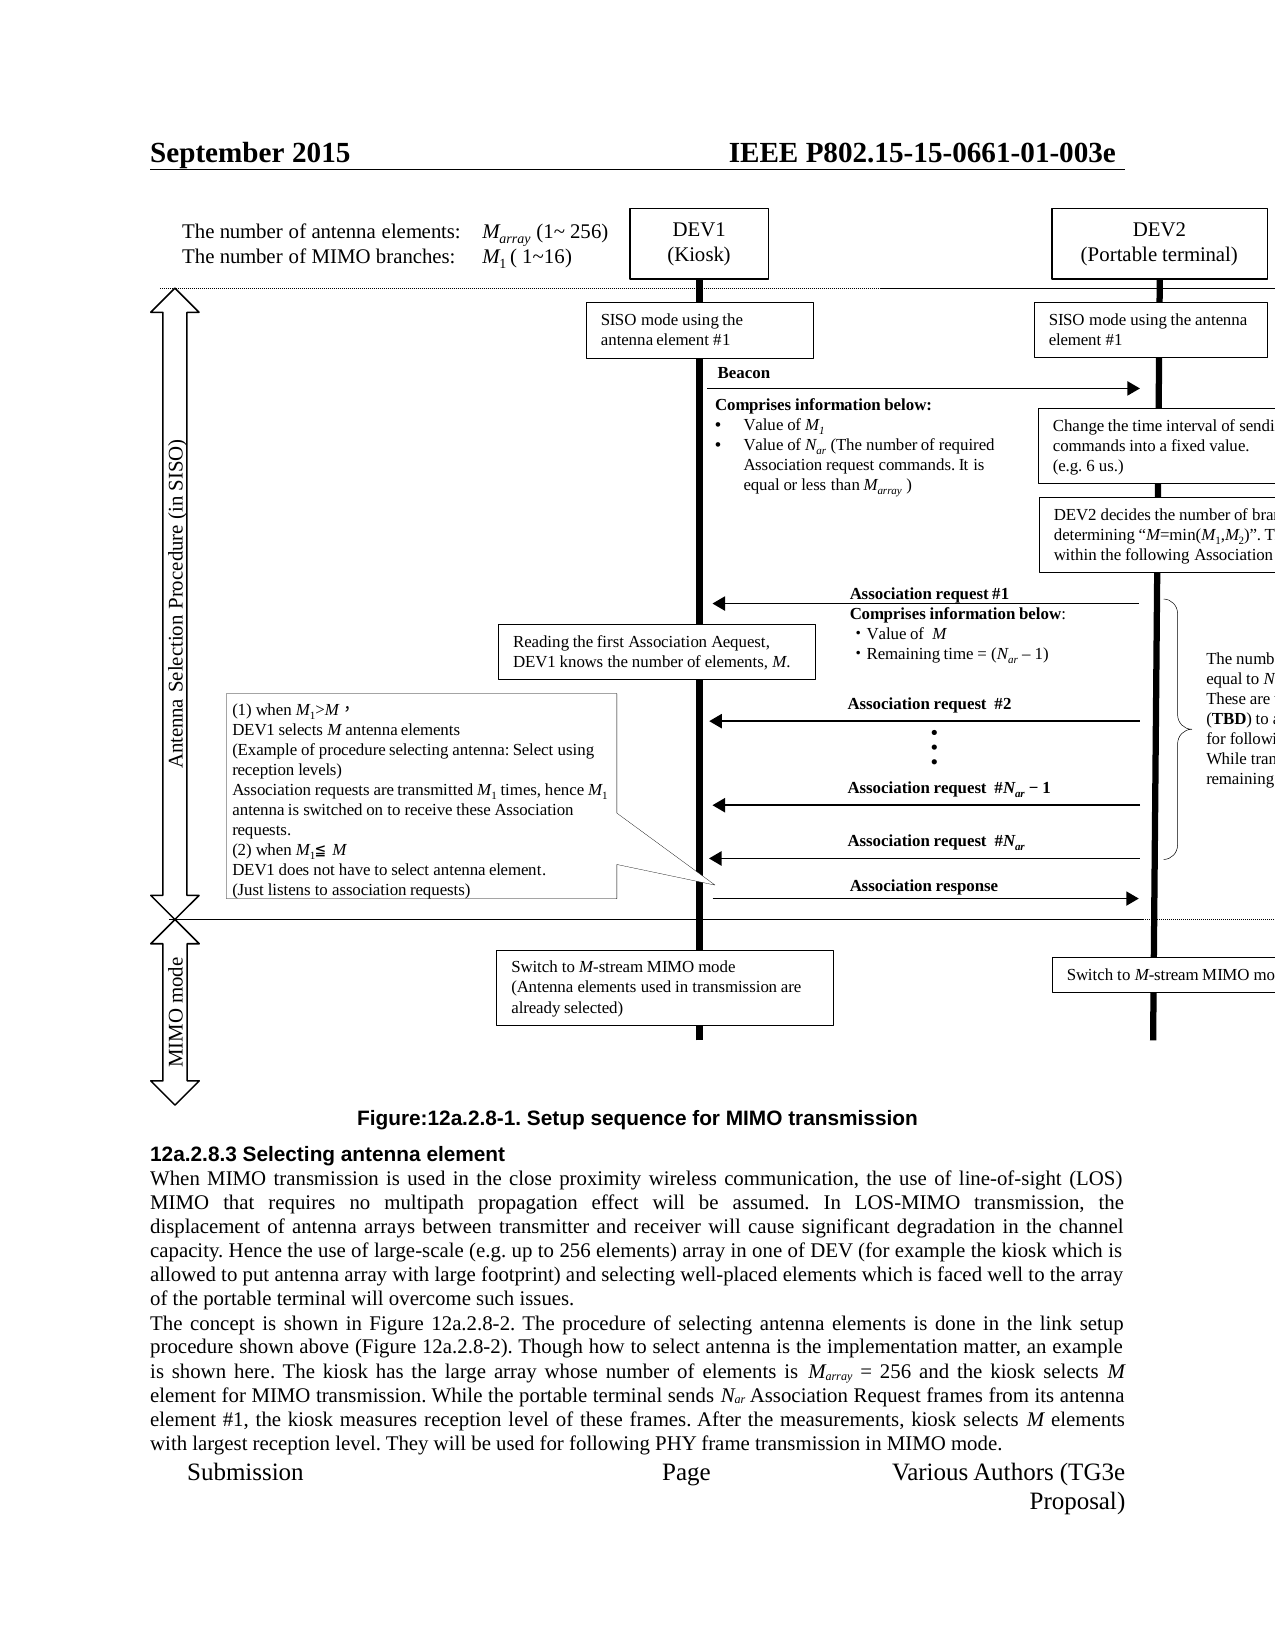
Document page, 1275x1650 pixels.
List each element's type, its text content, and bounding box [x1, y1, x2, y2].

text The concept is shown in Figure 12a.2.8-2. The procedure of selecting antenna elements is done in the link setup procedure shown above (Figure 12a.2.8-2). Though how to select antenna is the implementation matter, an example is shown here. The kiosk has the large array whose number of elements is Marray = 256 and the kiosk selects M element for MIMO transmission. While the portable terminal sends Nar Association Request frames from its antenna element #1, the kiosk measures reception level of these frames. After the measurements, kiosk selects M elements with largest reception level. They will be used for following PHY frame transmission in MIMO mode. [150, 1310, 1125, 1455]
text When MIMO transmission is used in the close proximity wireless communication, the use of line-of-sight (LOS) MIMO that requires no multipath propagation effect will be assumed. In LOS-MIMO transmission, the displacement of antenna arrays between transmitter and receiver will cause significant degradation in the channel capacity. Hence the use of large-scale (e.g. up to 256 elements) array in one of DEV (for example the kiosk which is allowed to put antenna array with large footprint) and selecting well-placed elements which is faced well to the array of the portable terminal will overcome such issues. [150, 1166, 1125, 1310]
text Figure:12a.2.8-1. Setup sequence for MIMO transmission [150, 1106, 1125, 1129]
text 12a.2.8.3 Selecting antenna element [150, 1142, 1125, 1166]
